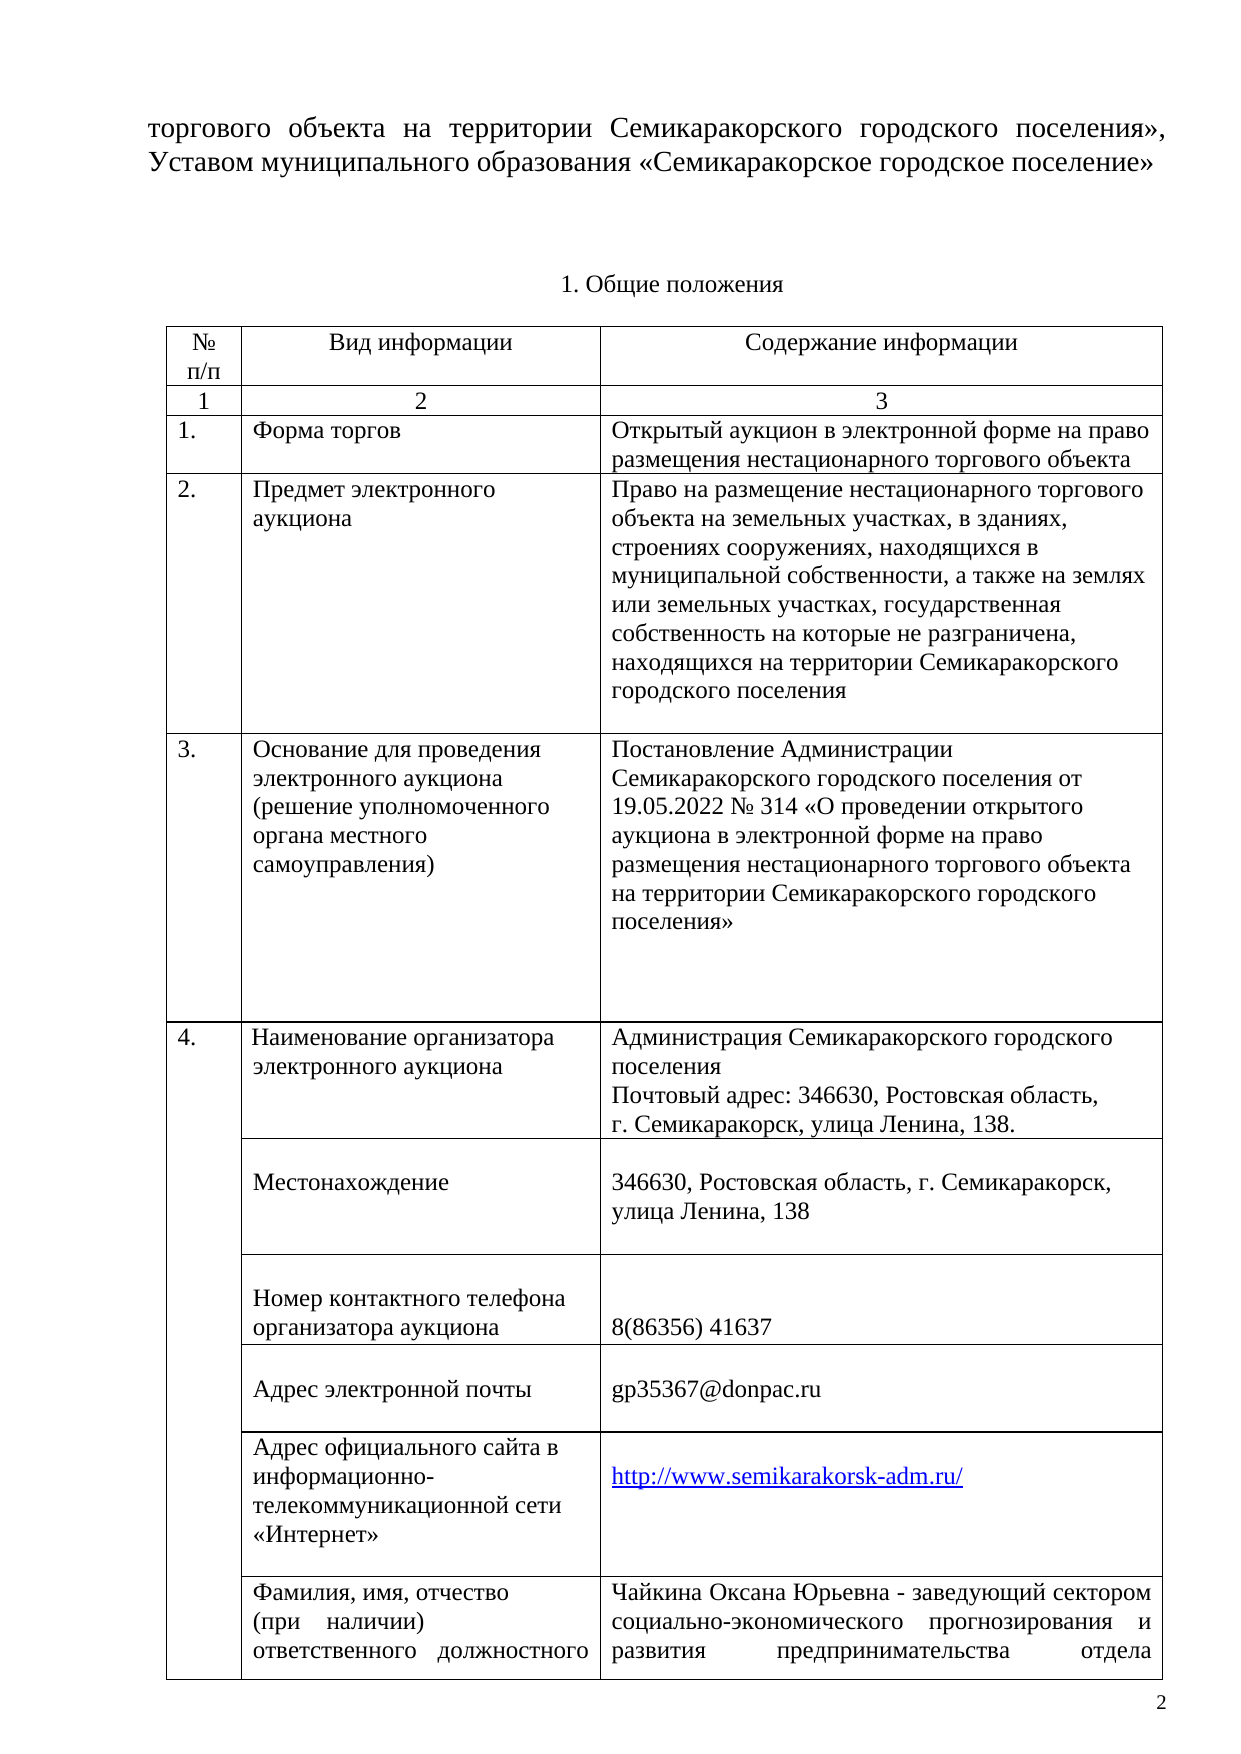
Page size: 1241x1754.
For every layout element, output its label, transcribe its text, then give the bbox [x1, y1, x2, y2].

table_header № п/п [167, 327, 241, 385]
table_cell Открытый аукцион в электронной форме на право размещения нестационарного торгового объекта [601, 416, 1162, 473]
table_cell Наименование организатора электронного аукциона [242, 1023, 600, 1137]
table_cell Номер контактного телефона организатора аукциона [242, 1255, 600, 1344]
table_cell 3. [167, 734, 241, 1021]
table_cell Адрес электронной почты [242, 1345, 600, 1431]
table_header Содержание информации [601, 327, 1162, 385]
table_cell Местонахождение [242, 1139, 600, 1253]
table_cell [242, 1577, 600, 1679]
table_cell 8(86356) 41637 [601, 1255, 1162, 1344]
table_header Вид информации [242, 327, 600, 385]
table_cell Администрация Семикаракорского городского поселения Почтовый адрес: 346630, Ростовская область, г. Семикаракорск, улица Ленина, 138. [601, 1023, 1162, 1137]
table_cell 1 [167, 386, 241, 414]
table_cell 4. [167, 1023, 241, 1679]
table_cell 2. [167, 474, 241, 733]
table_cell Предмет электронного аукциона [242, 474, 600, 733]
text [148, 111, 1167, 178]
table_cell http://www.semikarakorsk-adm.ru/ [601, 1433, 1162, 1576]
table_cell 3 [601, 386, 1162, 414]
text 1. Общие положения [177, 269, 1167, 297]
table_cell 1. [167, 416, 241, 473]
table_cell 346630, Ростовская область, г. Семикаракорск, улица Ленина, 138 [601, 1139, 1162, 1253]
table_cell gp35367@donpac.ru [601, 1345, 1162, 1431]
table_cell Право на размещение нестационарного торгового объекта на земельных участках, в зданиях, строениях сооружениях, находящихся в муниципальной собственности, а также на землях или земельных участках, государственная собственность на которые не разграничена, находящихся на территории Семикаракорского городского поселения [601, 474, 1162, 733]
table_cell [601, 1577, 1162, 1679]
table_cell 2 [242, 386, 600, 414]
table_cell Форма торгов [242, 416, 600, 473]
table_cell Основание для проведения электронного аукциона (решение уполномоченного органа местного самоуправления) [242, 734, 600, 1021]
table_cell Адрес официального сайта в информационно-телекоммуникационной сети «Интернет» [242, 1433, 600, 1576]
table_cell Постановление Администрации Семикаракорского городского поселения от 19.05.2022 № 314 «О проведении открытого аукциона в электронной форме на право размещения нестационарного торгового объекта на территории Семикаракорского городского поселения» [601, 734, 1162, 1021]
